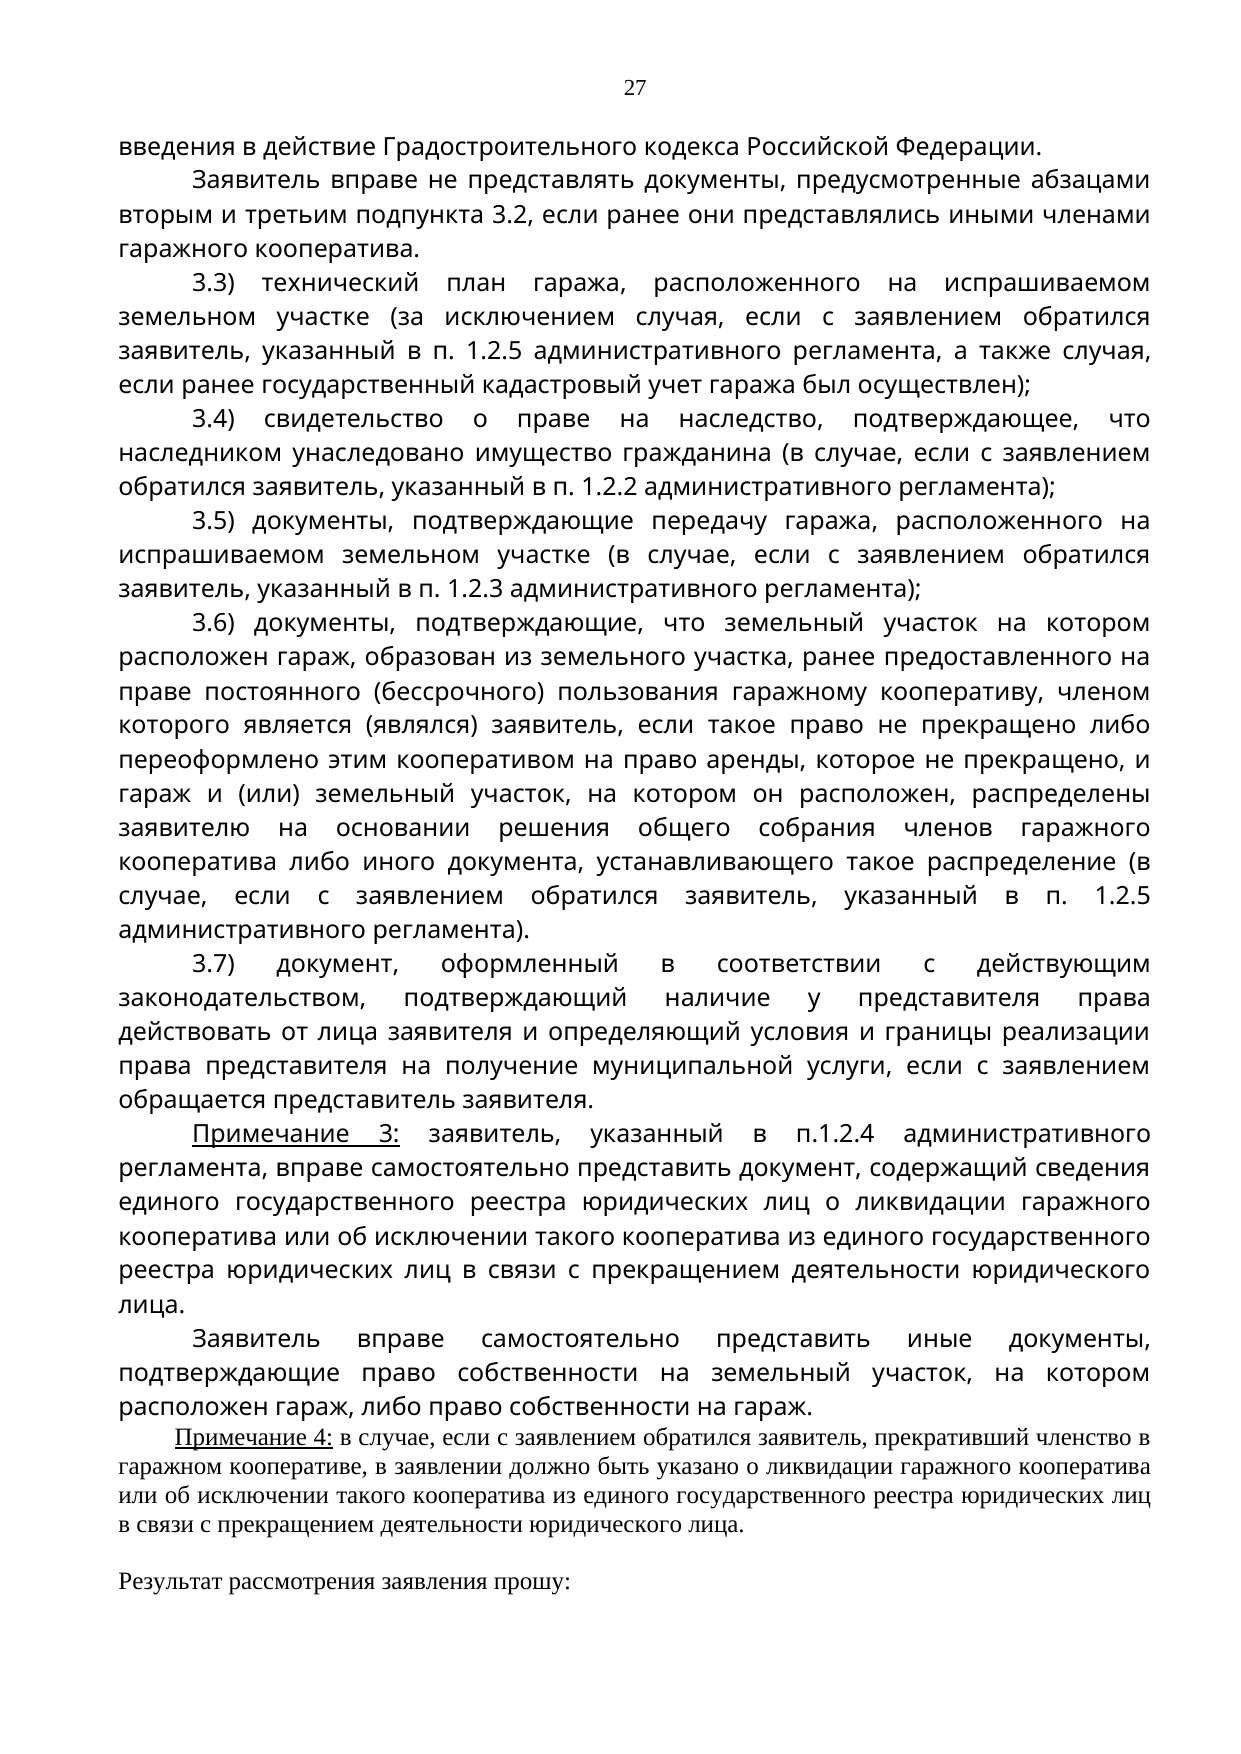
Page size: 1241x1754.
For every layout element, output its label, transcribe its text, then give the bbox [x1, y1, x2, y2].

text Примечание 3: заявитель, указанный в п.1.2.4 административного регламента, вправе самостоятельно представить документ, содержащий сведения единого государственного реестра юридических лиц о ликвидации гаражного кооператива или об исключении такого кооператива из единого государственного реестра юридических лиц в связи с прекращением деятельности юридического лица. [118, 1116, 1152, 1320]
text 3.7) документ, оформленный в соответствии с действующим законодательством, подтверждающий наличие у представителя права действовать от лица заявителя и определяющий условия и границы реализации права представителя на получение муниципальной услуги, если с заявлением обращается представитель заявителя. [118, 946, 1152, 1116]
text Результат рассмотрения заявления прошу: [118, 1566, 1152, 1595]
text 3.5) документы, подтверждающие передачу гаража, расположенного на испрашиваемом земельном участке (в случае, если с заявлением обратился заявитель, указанный в п. 1.2.3 административного регламента); [118, 503, 1152, 605]
text 3.6) документы, подтверждающие, что земельный участок на котором расположен гараж, образован из земельного участка, ранее предоставленного на праве постоянного (бессрочного) пользования гаражному кооперативу, членом которого является (являлся) заявитель, если такое право не прекращено либо переоформлено этим кооперативом на право аренды, которое не прекращено, и гараж и (или) земельный участок, на котором он расположен, распределены заявителю на основании решения общего собрания членов гаражного кооператива либо иного документа, устанавливающего такое распределение (в случае, если с заявлением обратился заявитель, указанный в п. 1.2.5 административного регламента). [118, 605, 1152, 946]
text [118, 128, 1152, 162]
text 3.3) технический план гаража, расположенного на испрашиваемом земельном участке (за исключением случая, если с заявлением обратился заявитель, указанный в п. 1.2.5 административного регламента, а также случая, если ранее государственный кадастровый учет гаража был осуществлен); [118, 264, 1152, 401]
text 3.4) свидетельство о праве на наследство, подтверждающее, что наследником унаследовано имущество гражданина (в случае, если с заявлением обратился заявитель, указанный в п. 1.2.2 административного регламента); [118, 401, 1152, 503]
text Заявитель вправе самостоятельно представить иные документы, подтверждающие право собственности на земельный участок, на котором расположен гараж, либо право собственности на гараж. [118, 1320, 1152, 1422]
text Заявитель вправе не представлять документы, предусмотренные абзацами вторым и третьим подпункта 3.2, если ранее они представлялись иными членами гаражного кооператива. [118, 162, 1152, 264]
text Примечание 4: в случае, если с заявлением обратился заявитель, прекративший членство в гаражном кооперативе, в заявлении должно быть указано о ликвидации гаражного кооператива или об исключении такого кооператива из единого государственного реестра юридических лиц в связи с прекращением деятельности юридического лица. [118, 1422, 1152, 1537]
